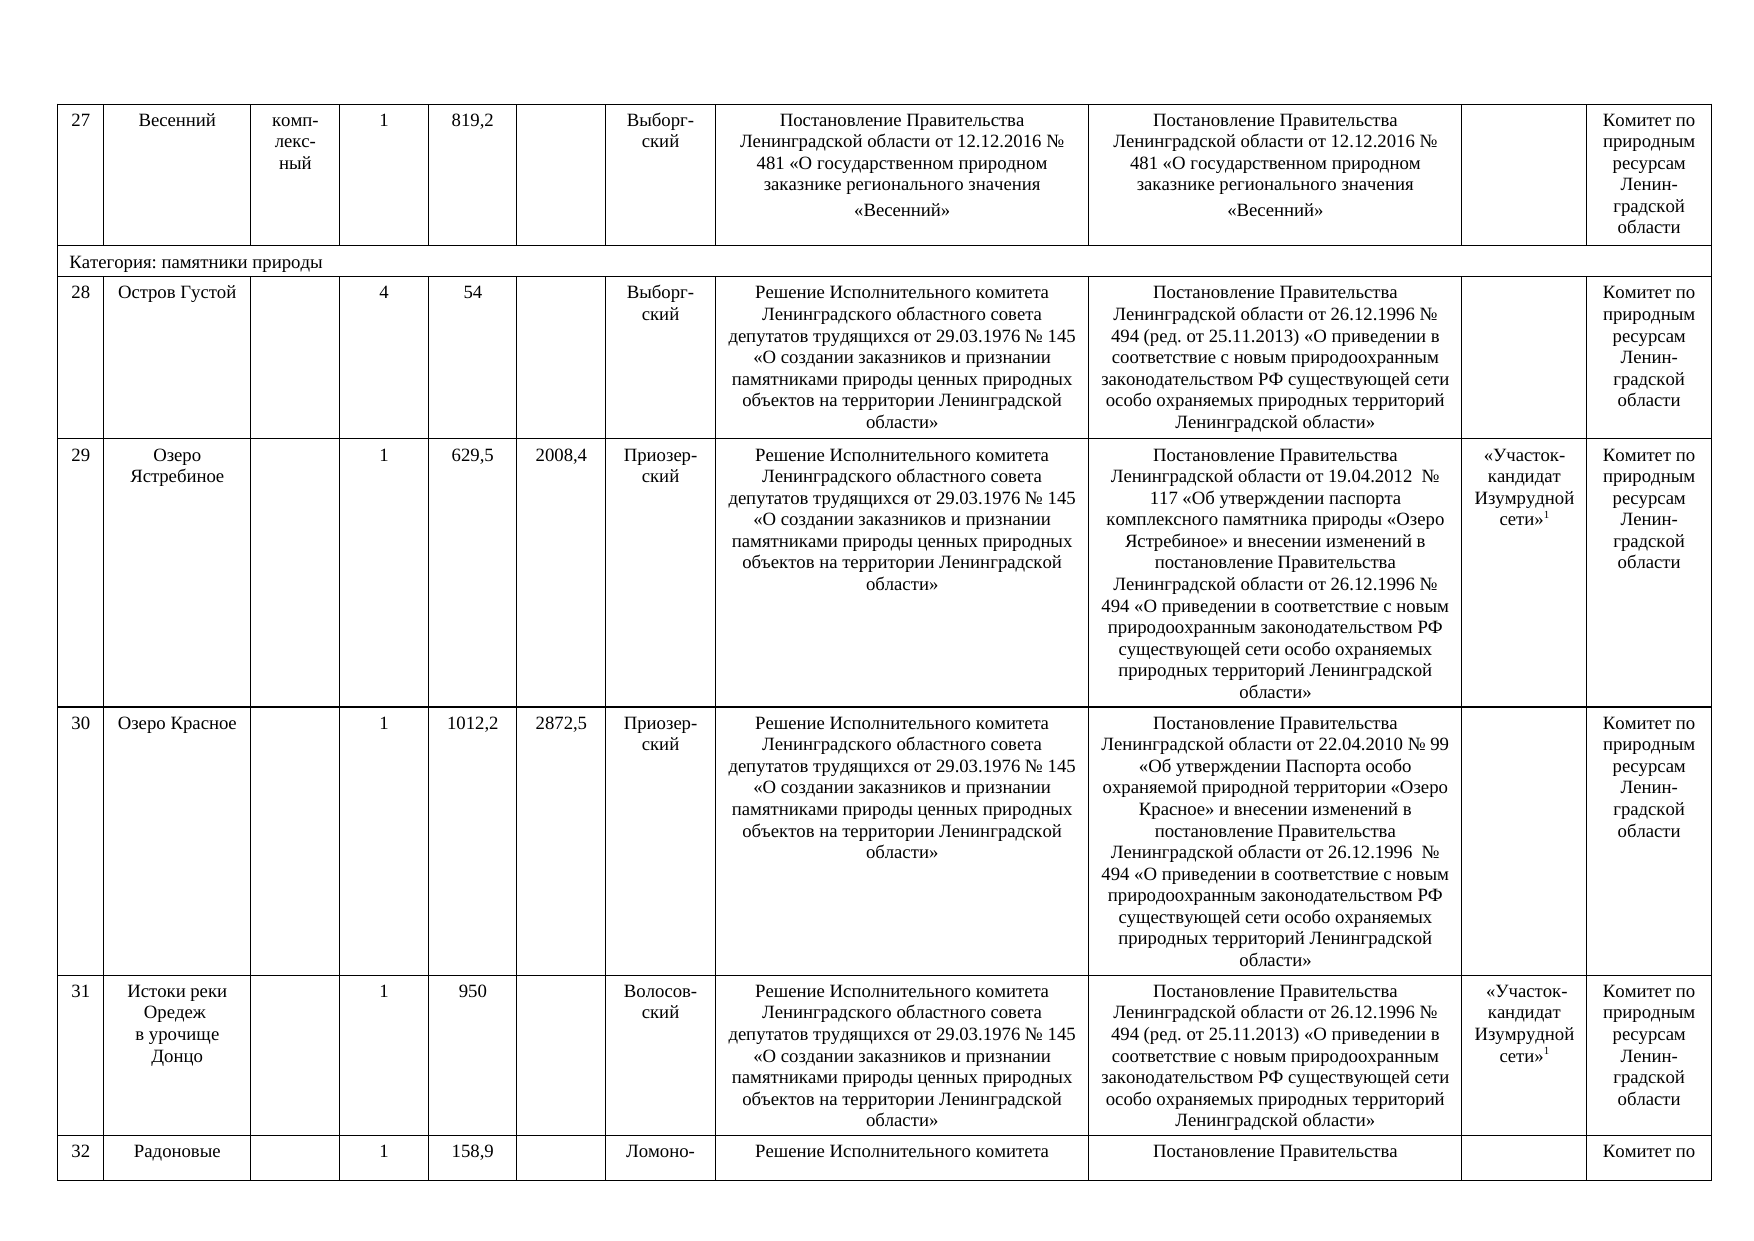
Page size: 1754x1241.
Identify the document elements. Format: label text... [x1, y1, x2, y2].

table_cell Остров Густой [104, 277, 250, 438]
table_cell [251, 439, 339, 706]
table_cell Озеро Красное [104, 708, 250, 974]
table_cell [251, 277, 339, 438]
table_cell [1462, 105, 1586, 245]
table_cell 1012,2 [429, 708, 516, 974]
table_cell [104, 1136, 250, 1180]
table_cell «Участок-кандидат Изумрудной сети»1 [1462, 976, 1586, 1135]
table_cell Комитет по природным ресурсам Ленин-градской области [1587, 439, 1711, 706]
table_cell «Участок-кандидат Изумрудной сети»1 [1462, 439, 1586, 706]
table_cell Постановление Правительства Ленинградской области от 22.04.2010 № 99 «Об утверждении Паспорта особо охраняемой природной территории «Озеро Красное» и внесении изменений в постановление Правительства Ленинградской области от 26.12.1996 № 494 «О приведении в соответствие с новым природоохранным законодательством РФ существующей сети особо охраняемых природных территорий Ленинградской области» [1089, 708, 1461, 974]
table_cell [517, 976, 605, 1135]
table_cell 158,9 [429, 1136, 516, 1180]
table_cell [1462, 277, 1586, 438]
table_cell 31 [58, 976, 103, 1135]
table_cell 2872,5 [517, 708, 605, 974]
table_cell Постановление Правительства Ленинградской области от 26.12.1996 № 494 (ред. от 25.11.2013) «О приведении в соответствие с новым природоохранным законодательством РФ существующей сети особо охраняемых природных территорий Ленинградской области» [1089, 976, 1461, 1135]
table_cell 27 [58, 105, 103, 245]
table_cell 1 [340, 976, 428, 1135]
table_cell Приозер-ский [606, 708, 715, 974]
table_cell 1 [340, 708, 428, 974]
table_cell [517, 277, 605, 438]
table_cell [1462, 1136, 1586, 1180]
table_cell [1587, 1136, 1711, 1180]
table_cell Выборг-ский [606, 105, 715, 245]
table_cell [517, 1136, 605, 1180]
table_cell Постановление Правительства Ленинградской области от 26.12.1996 № 494 (ред. от 25.11.2013) «О приведении в соответствие с новым природоохранным законодательством РФ существующей сети особо охраняемых природных территорий Ленинградской области» [1089, 277, 1461, 438]
table_cell [251, 1136, 339, 1180]
table_cell Выборг-ский [606, 277, 715, 438]
table_cell [1462, 708, 1586, 974]
table_cell 1 [340, 1136, 428, 1180]
table_cell Постановление Правительства Ленинградской области от 19.04.2012 № 117 «Об утверждении паспорта комплексного памятника природы «Озеро Ястребиное» и внесении изменений в постановление Правительства Ленинградской области от 26.12.1996 № 494 «О приведении в соответствие с новым природоохранным законодательством РФ существующей сети особо охраняемых природных территорий Ленинградской области» [1089, 439, 1461, 706]
table_cell Весенний [104, 105, 250, 245]
table_cell [251, 708, 339, 974]
table_cell Категория: памятники природы [58, 246, 1711, 276]
table_cell Комитет по природным ресурсам Ленин-градской области [1587, 976, 1711, 1135]
table_cell 950 [429, 976, 516, 1135]
table_cell 28 [58, 277, 103, 438]
table_cell Приозер-ский [606, 439, 715, 706]
table_cell Волосов-ский [606, 976, 715, 1135]
table_cell 32 [58, 1136, 103, 1180]
table_cell 629,5 [429, 439, 516, 706]
table_cell Постановление Правительства Ленинградской области от 12.12.2016 № 481 «О государственном природном заказнике регионального значения «Весенний» [716, 105, 1088, 245]
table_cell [1587, 105, 1711, 245]
table_cell Постановление Правительства Ленинградской области от 12.12.2016 № 481 «О государственном природном заказнике регионального значения «Весенний» [1089, 105, 1461, 245]
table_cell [716, 1136, 1088, 1180]
table_cell 1 [340, 105, 428, 245]
table_cell Комитет по природным ресурсам Ленин-градской области [1587, 277, 1711, 438]
table_cell Озеро Ястребиное [104, 439, 250, 706]
table_cell комп-лекс-ный [251, 105, 339, 245]
table_cell 1 [340, 439, 428, 706]
table_cell 819,2 [429, 105, 516, 245]
table_cell Комитет по природным ресурсам Ленин-градской области [1587, 708, 1711, 974]
table_cell [251, 976, 339, 1135]
table_cell Ломоно-совский [606, 1136, 715, 1180]
table_cell 29 [58, 439, 103, 706]
table_cell [517, 105, 605, 245]
table_cell Истоки реки Оредеж в урочище Донцо [104, 976, 250, 1135]
table_cell 54 [429, 277, 516, 438]
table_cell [1089, 1136, 1461, 1180]
table_cell 30 [58, 708, 103, 974]
table_cell 2008,4 [517, 439, 605, 706]
table_cell 4 [340, 277, 428, 438]
